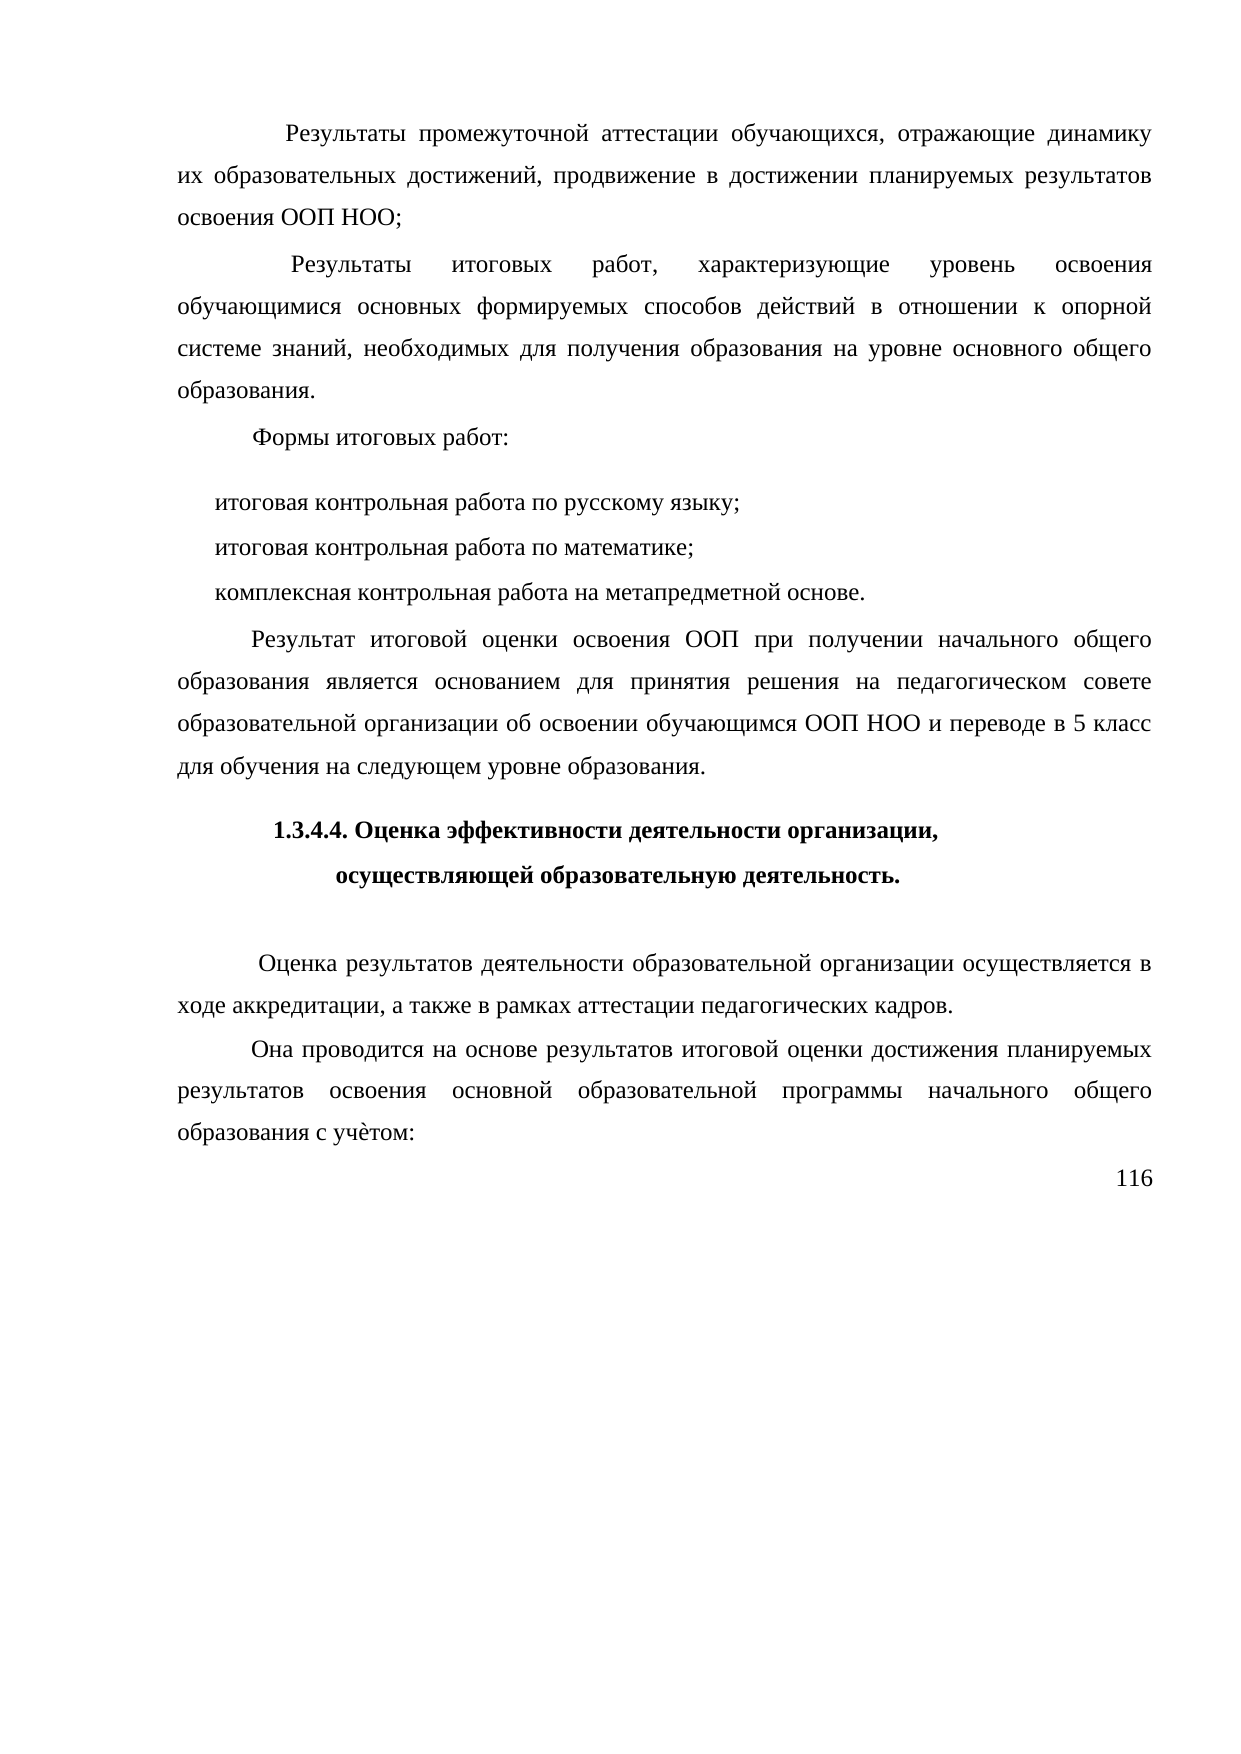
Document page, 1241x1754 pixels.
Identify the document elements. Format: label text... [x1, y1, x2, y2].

text Формы итоговых работ: [252, 422, 1153, 450]
list итоговая контрольная работа по русскому языку; [177, 488, 1153, 516]
text Она проводится на основе результатов итоговой оценки достижения планируемых результатов освоения основной образовательной программы начального общего образования с учѐтом: [177, 1034, 1153, 1146]
text Результат итоговой оценки освоения ООП при получении начального общего образования является основанием для принятия решения на педагогическом совете образовательной организации об освоении обучающимся ООП НОО и переводе в 5 класс для обучения на следующем уровне образования. [177, 624, 1153, 779]
list Результаты итоговых работ, характеризующие уровень освоения обучающимися основных формируемых способов действий в отношении к опорной системе знаний, необходимых для получения образования на уровне основного общего образования. [177, 249, 1153, 404]
text 1.3.4.4. Оценка эффективности деятельности организации, [273, 815, 1153, 844]
list Результаты промежуточной аттестации обучающихся, отражающие динамику их образовательных достижений, продвижение в достижении планируемых результатов освоения ООП НОО; [177, 118, 1153, 231]
list комплексная контрольная работа на метапредметной основе. [177, 577, 1153, 606]
text осуществляющей образовательную деятельность. [335, 861, 1153, 889]
text 116 [177, 1163, 1153, 1192]
list итоговая контрольная работа по математике; [177, 533, 1153, 561]
text Оценка результатов деятельности образовательной организации осуществляется в ходе аккредитации, а также в рамках аттестации педагогических кадров. [177, 948, 1153, 1018]
